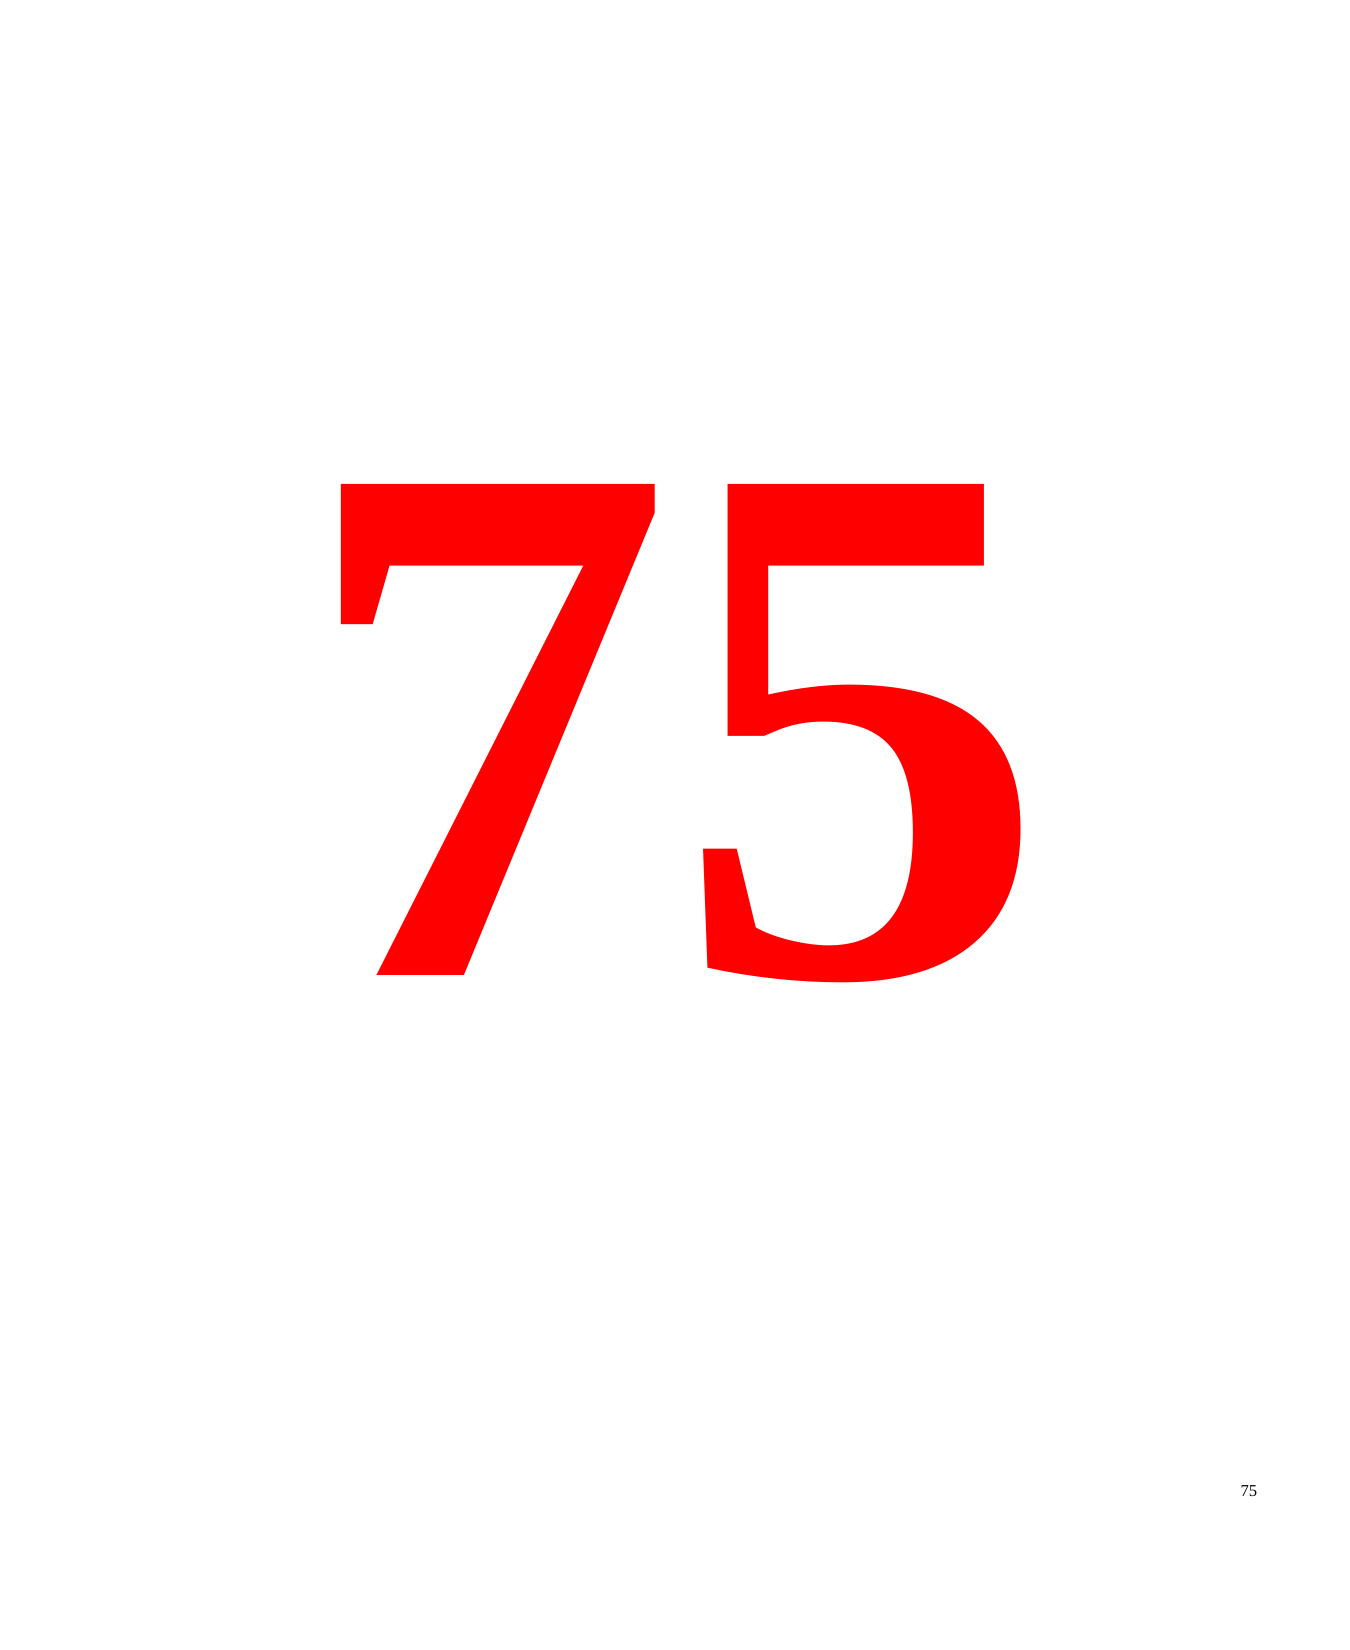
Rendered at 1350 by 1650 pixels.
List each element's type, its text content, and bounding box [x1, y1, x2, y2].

text 75 [90, 275, 1257, 1138]
